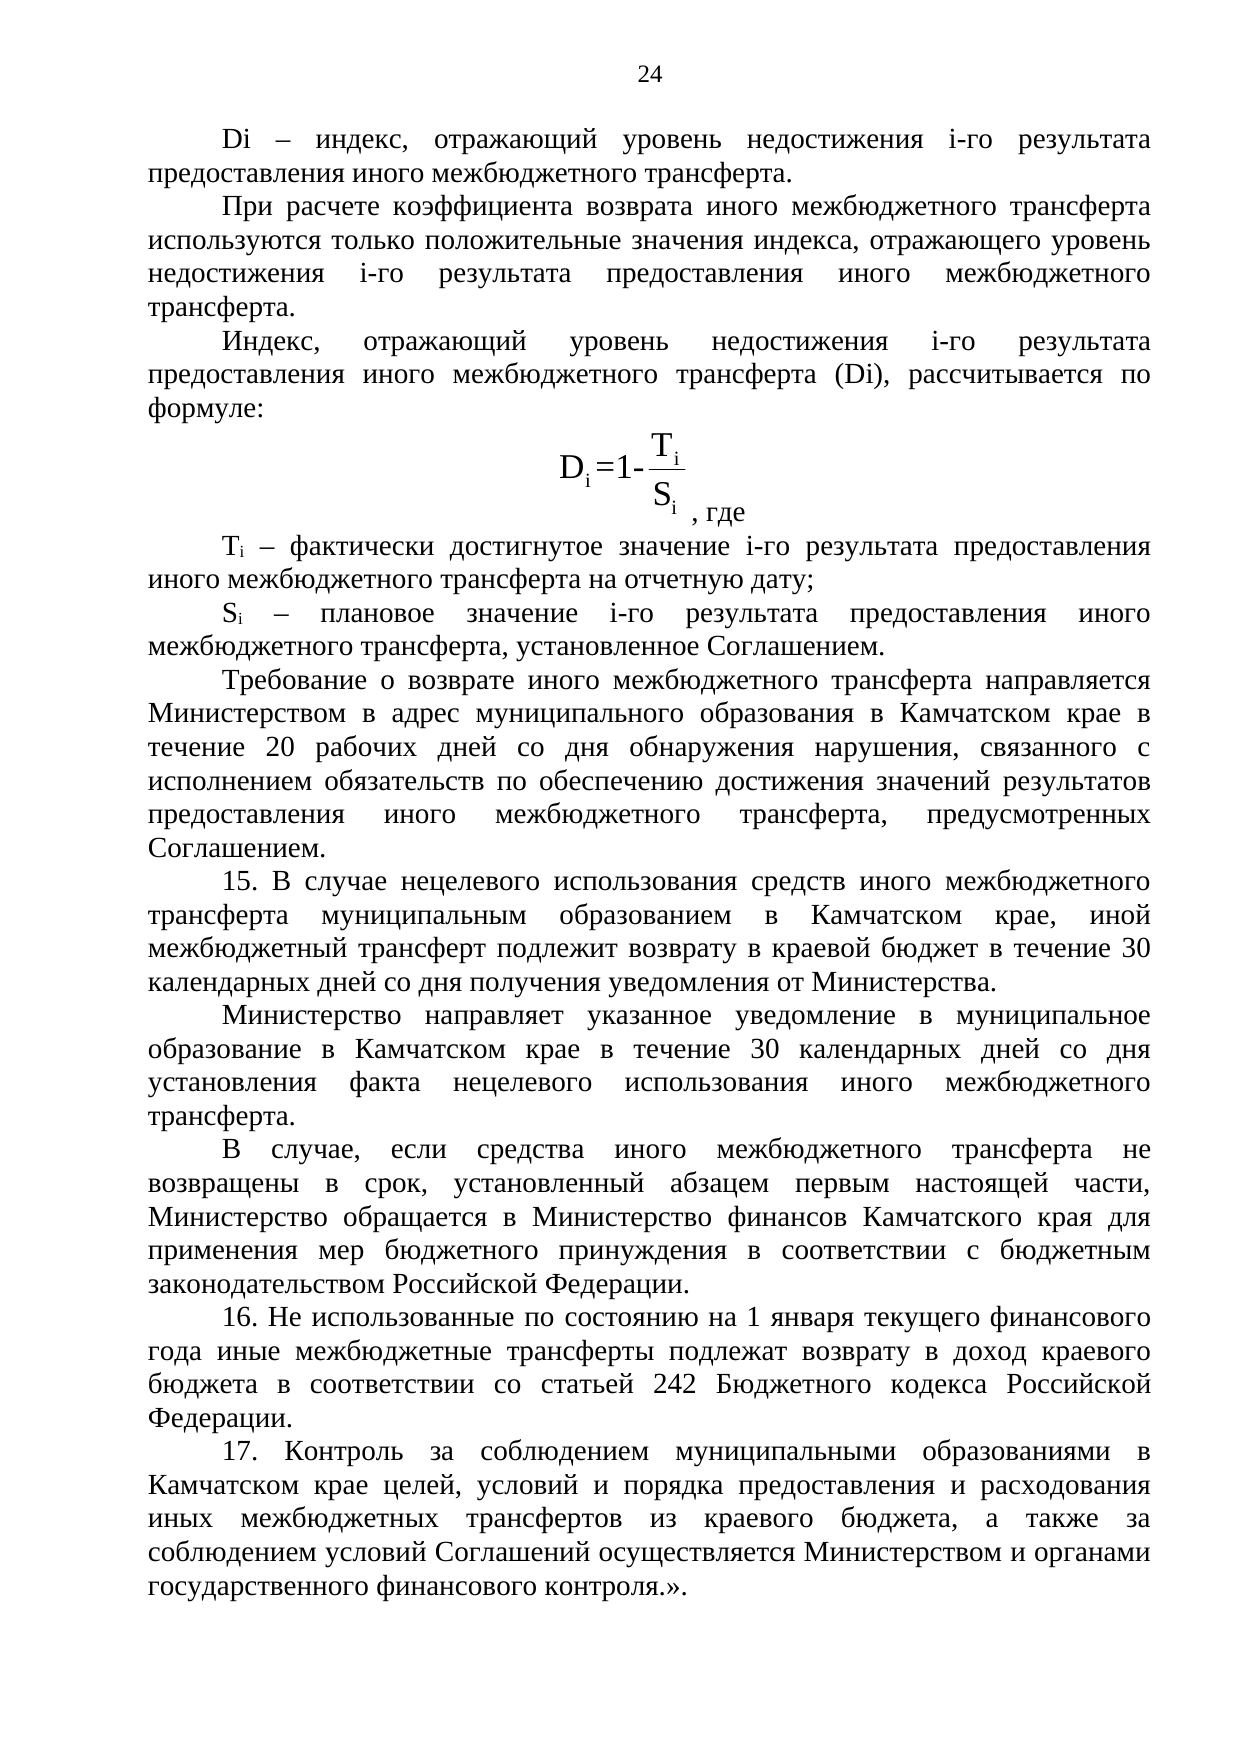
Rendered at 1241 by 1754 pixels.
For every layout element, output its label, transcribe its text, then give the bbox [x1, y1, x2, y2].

text Di – индекс, отражающий уровень недостижения i-го результата предоставления иного межбюджетного трансферта. [148, 121, 1152, 188]
text 16. Не использованные по состоянию на 1 января текущего финансового года иные межбюджетные трансферты подлежат возврату в доход краевого бюджета в соответствии со статьей 242 Бюджетного кодекса Российской Федерации. [148, 1299, 1152, 1433]
text При расчете коэффициента возврата иного межбюджетного трансферта используются только положительные значения индекса, отражающего уровень недостижения i-го результата предоставления иного межбюджетного трансферта. [148, 188, 1152, 323]
text Индекс, отражающий уровень недостижения i-го результата предоставления иного межбюджетного трансферта (Di), рассчитывается по формуле: [148, 323, 1152, 423]
text Требование о возврате иного межбюджетного трансферта направляется Министерством в адрес муниципального образования в Камчатском крае в течение 20 рабочих дней со дня обнаружения нарушения, связанного с исполнением обязательств по обеспечению достижения значений результатов предоставления иного межбюджетного трансферта, предусмотренных Соглашением. [148, 662, 1152, 863]
text Ti – фактически достигнутое значение i-го результата предоставления иного межбюджетного трансферта на отчетную дату; [148, 528, 1152, 595]
text 17. Контроль за соблюдением муниципальными образованиями в Камчатском крае целей, условий и порядка предоставления и расходования иных межбюджетных трансфертов из краевого бюджета, а также за соблюдением условий Соглашений осуществляется Министерством и органами государственного финансового контроля.». [148, 1433, 1152, 1601]
text В случае, если средства иного межбюджетного трансферта не возвращены в срок, установленный абзацем первым настоящей части, Министерство обращается в Министерство финансов Камчатского края для применения мер бюджетного принуждения в соответствии с бюджетным законодательством Российской Федерации. [148, 1132, 1152, 1299]
text Министерство направляет указанное уведомление в муниципальное образование в Камчатском крае в течение 30 календарных дней со дня установления факта нецелевого использования иного межбюджетного трансферта. [148, 997, 1152, 1132]
text Si – плановое значение i-го результата предоставления иного межбюджетного трансферта, установленное Соглашением. [148, 595, 1152, 662]
text 15. В случае нецелевого использования средств иного межбюджетного трансферта муниципальным образованием в Камчатском крае, иной межбюджетный трансферт подлежит возврату в краевой бюджет в течение 30 календарных дней со дня получения уведомления от Министерства. [148, 863, 1152, 997]
text , где [148, 423, 1152, 528]
